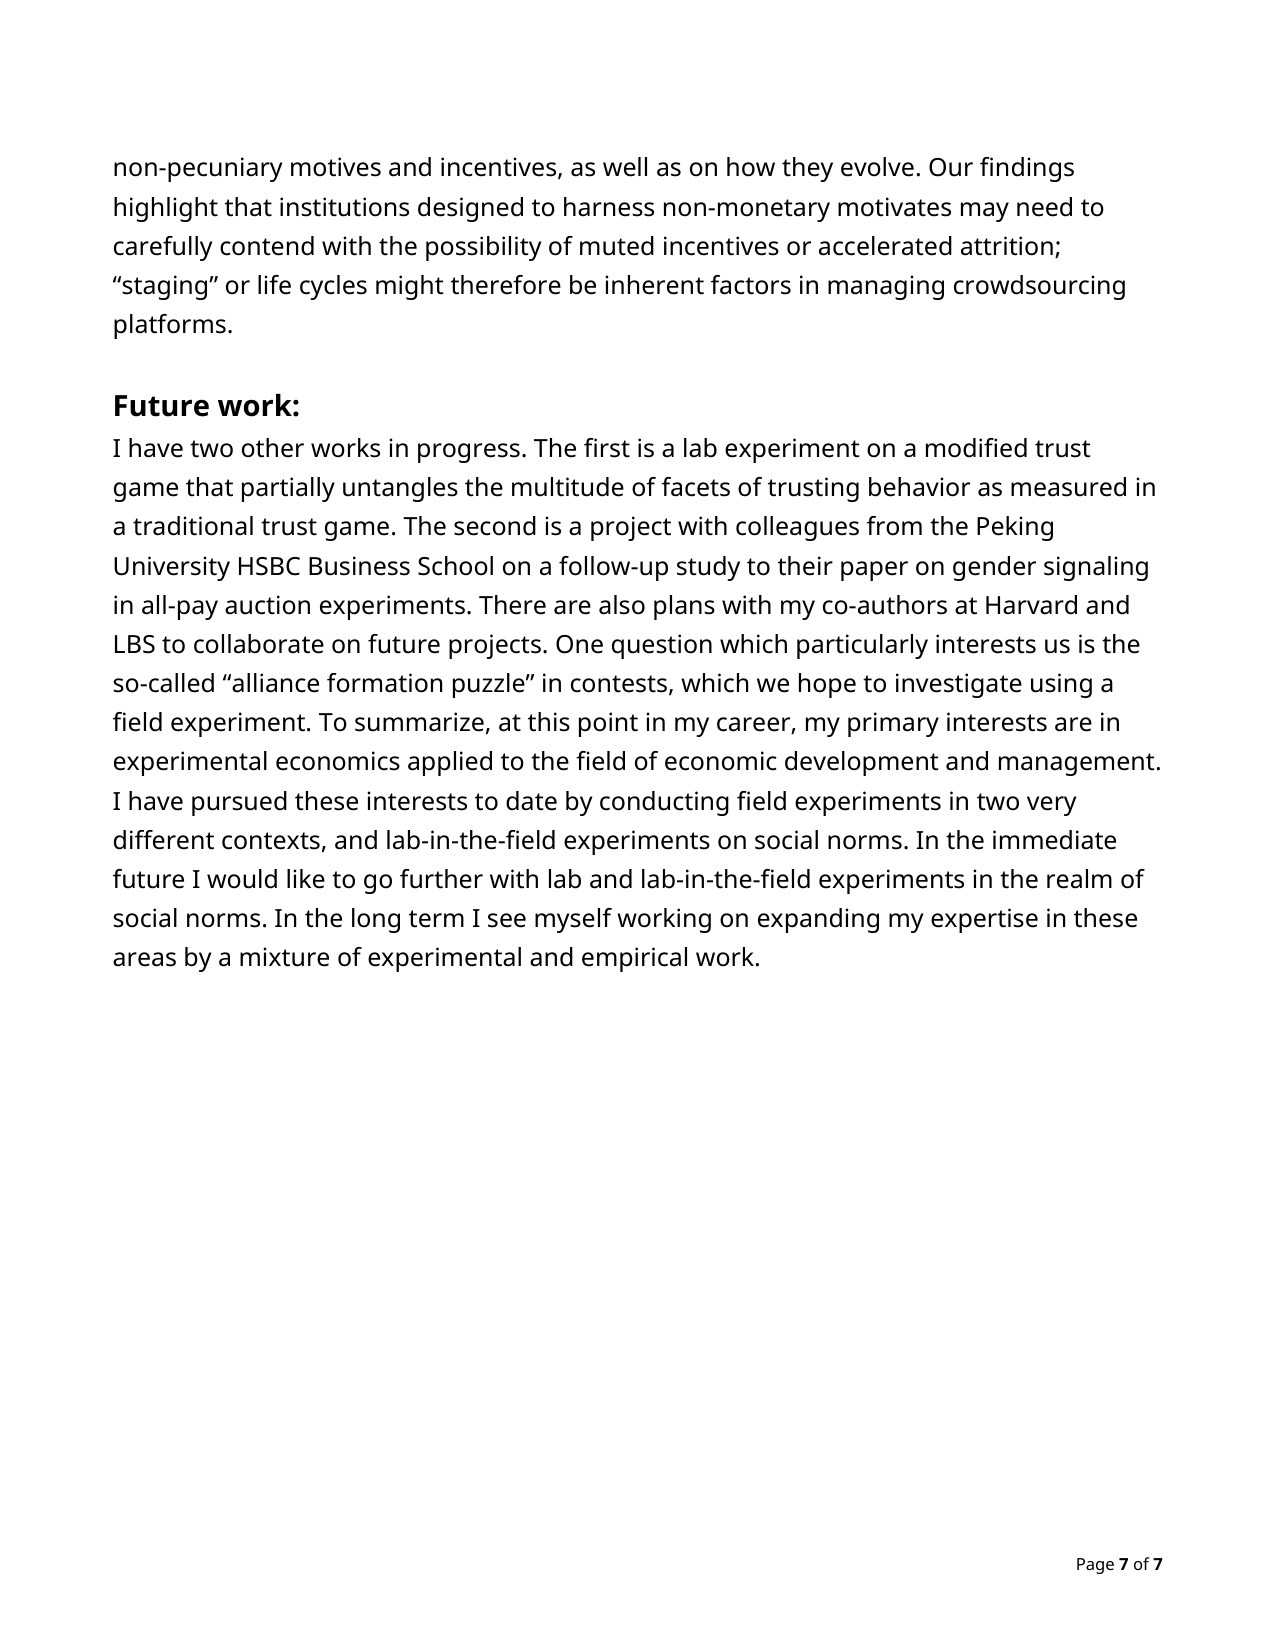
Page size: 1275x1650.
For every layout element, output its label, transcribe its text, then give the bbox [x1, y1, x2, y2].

text I have two other works in progress. The first is a lab experiment on a modified trust game that partially untangles the multitude of facets of trusting behavior as measured in a traditional trust game. The second is a project with colleagues from the Peking University HSBC Business School on a follow-up study to their paper on gender signaling in all-pay auction experiments. There are also plans with my co-authors at Harvard and LBS to collaborate on future projects. One question which particularly interests us is the so-called “alliance formation puzzle” in contests, which we hope to investigate using a field experiment. To summarize, at this point in my career, my primary interests are in experimental economics applied to the field of economic development and management. I have pursued these interests to date by conducting field experiments in two very different contexts, and lab-in-the-field experiments on social norms. In the immediate future I would like to go further with lab and lab-in-the-field experiments in the realm of social norms. In the long term I see myself working on expanding my expertise in these areas by a mixture of experimental and empirical work. [112, 431, 1162, 974]
text Future work: [112, 385, 1162, 425]
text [112, 150, 1162, 341]
